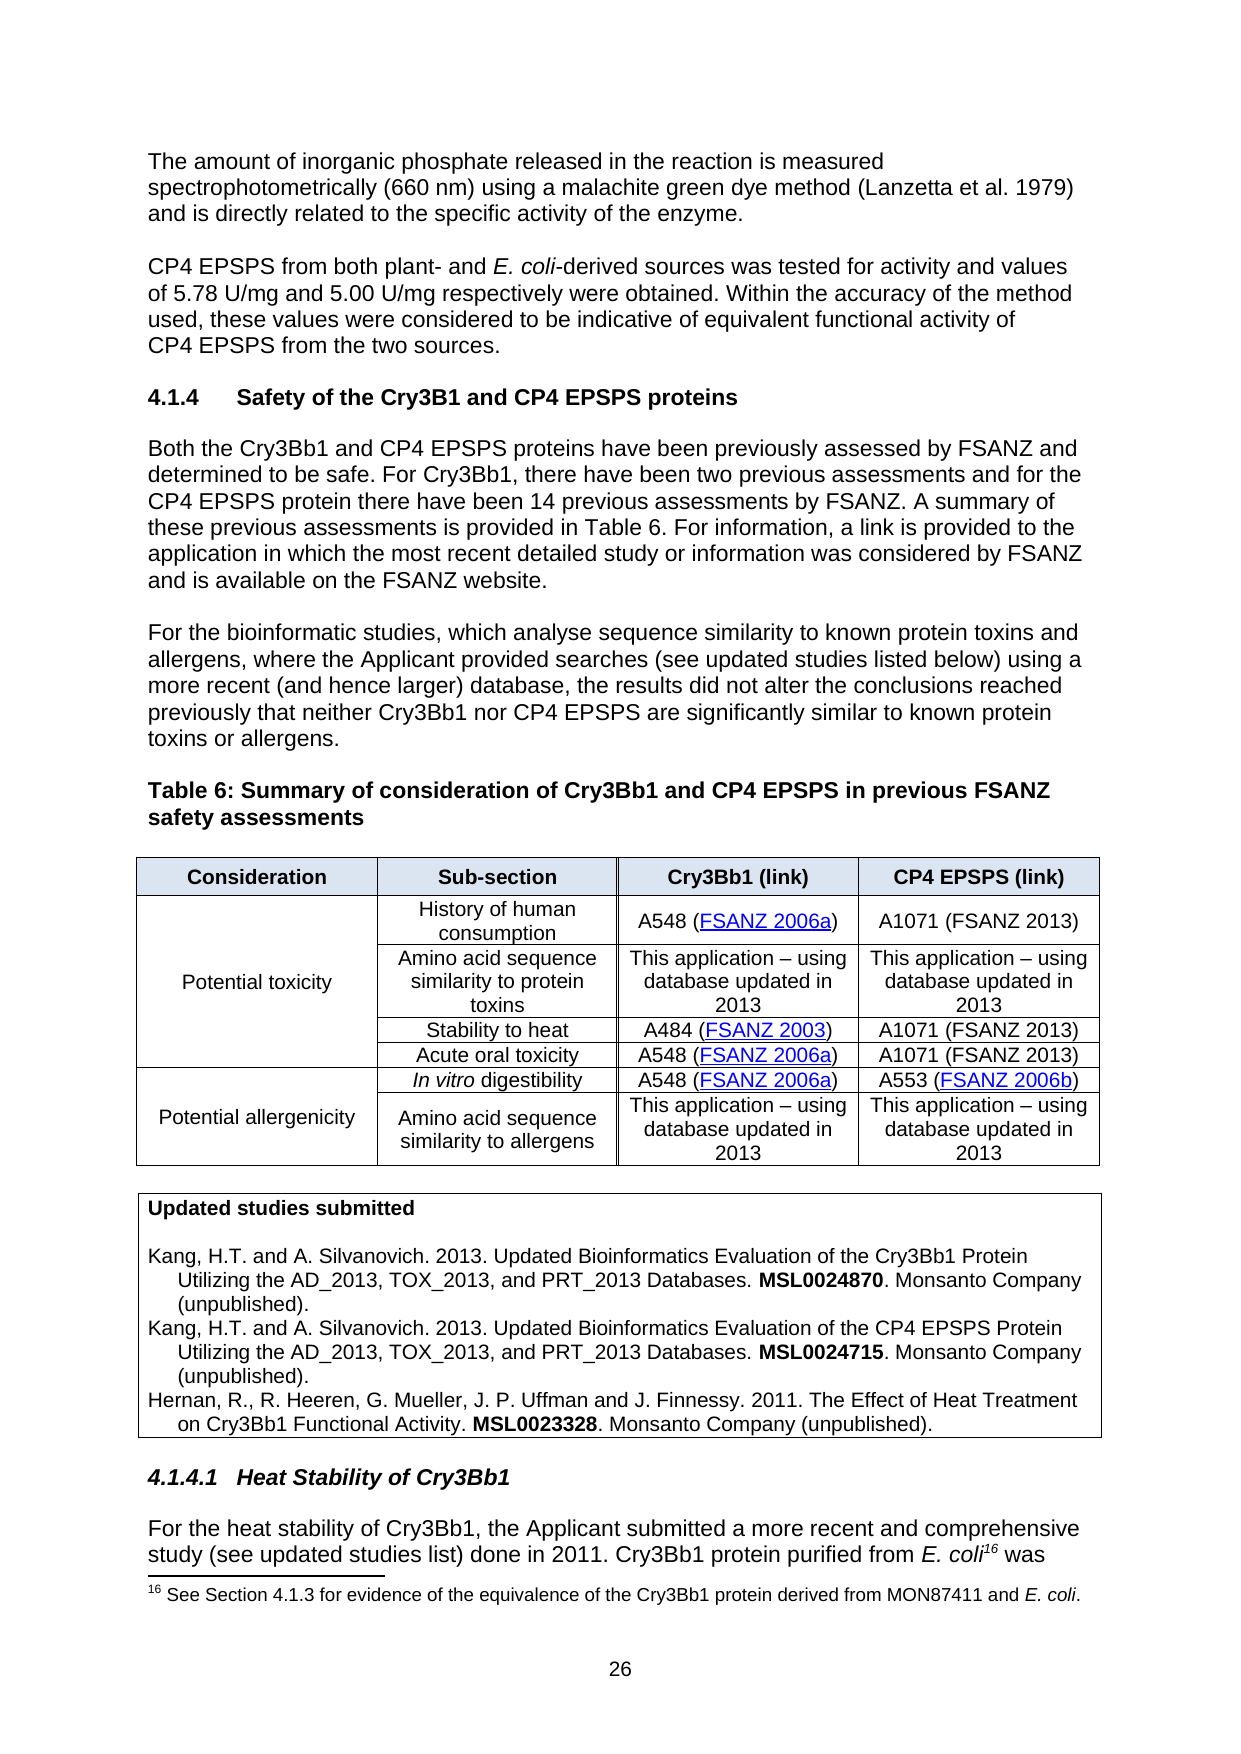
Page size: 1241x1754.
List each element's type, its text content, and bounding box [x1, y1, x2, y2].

subtitle 4.1.4 Safety of the Cry3B1 and CP4 EPSPS proteins [148, 383, 1092, 410]
text CP4 EPSPS from both plant- and E. coli-derived sources was tested for activity and values of 5.78 U/mg and 5.00 U/mg respectively were obtained. Within the accuracy of the method used, these values were considered to be indicative of equivalent functional activity of CP4 EPSPS from the two sources. [148, 253, 1092, 358]
text Updated studies submitted [139, 1194, 1101, 1220]
table_cell Stability to heat [378, 1018, 616, 1042]
subtitle 4.1.4.1 Heat Stability of Cry3Bb1 [148, 1463, 1092, 1490]
table_cell Potential toxicity [137, 896, 377, 1067]
table_header Cry3Bb1 (link) [619, 858, 858, 895]
table_cell A548 (FSANZ 2006a) [619, 1068, 858, 1092]
table_cell This application – using database updated in 2013 [619, 1093, 858, 1165]
table_cell Acute oral toxicity [378, 1043, 616, 1067]
table_cell This application – using database updated in 2013 [619, 945, 858, 1017]
table_header Consideration [137, 858, 377, 895]
text Both the Cry3Bb1 and CP4 EPSPS proteins have been previously assessed by FSANZ and determined to be safe. For Cry3Bb1, there have been two previous assessments and for the CP4 EPSPS protein there have been 14 previous assessments by FSANZ. A summary of these previous assessments is provided in Table 6. For information, a link is provided to the application in which the most recent detailed study or information was considered by FSANZ and is available on the FSANZ website. [148, 435, 1092, 593]
text Hernan, R., R. Heeren, G. Mueller, J. P. Uffman and J. Finnessy. 2011. The Effect of Heat Treatment on Cry3Bb1 Functional Activity. MSL0023328. Monsanto Company (unpublished). [139, 1384, 1101, 1437]
table_cell Potential allergenicity [137, 1068, 377, 1165]
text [148, 1515, 1092, 1567]
table_cell A1071 (FSANZ 2013) [859, 1018, 1099, 1042]
table_header CP4 EPSPS (link) [859, 858, 1099, 895]
table_cell A548 (FSANZ 2006a) [619, 896, 858, 944]
table_cell A548 (FSANZ 2006a) [619, 1043, 858, 1067]
table_cell A1071 (FSANZ 2013) [859, 896, 1099, 944]
text For the bioinformatic studies, which analyse sequence similarity to known protein toxins and allergens, where the Applicant provided searches (see updated studies listed below) using a more recent (and hence larger) database, the results did not alter the conclusions reached previously that neither Cry3Bb1 nor CP4 EPSPS are significantly similar to known protein toxins or allergens. [148, 619, 1092, 751]
table_cell A553 (FSANZ 2006b) [859, 1068, 1099, 1092]
text Kang, H.T. and A. Silvanovich. 2013. Updated Bioinformatics Evaluation of the CP4 EPSPS Protein Utilizing the AD_2013, TOX_2013, and PRT_2013 Databases. MSL0024715. Monsanto Company (unpublished). [148, 1316, 1092, 1384]
table_cell This application – using database updated in 2013 [859, 945, 1099, 1017]
table_cell In vitro digestibility [378, 1068, 616, 1092]
table_cell Amino acid sequence similarity to allergens [378, 1093, 616, 1165]
text Table 6: Summary of consideration of Cry3Bb1 and CP4 EPSPS in previous FSANZ safety assessments [148, 777, 1092, 830]
table_cell Amino acid sequence similarity to protein toxins [378, 945, 616, 1017]
table_cell History of human consumption [378, 896, 616, 944]
table_header Sub-section [378, 858, 616, 895]
table_cell A1071 (FSANZ 2013) [859, 1043, 1099, 1067]
text Kang, H.T. and A. Silvanovich. 2013. Updated Bioinformatics Evaluation of the Cry3Bb1 Protein Utilizing the AD_2013, TOX_2013, and PRT_2013 Databases. MSL0024870. Monsanto Company (unpublished). [148, 1244, 1092, 1316]
table_cell This application – using database updated in 2013 [859, 1093, 1099, 1165]
text The amount of inorganic phosphate released in the reaction is measured spectrophotometrically (660 nm) using a malachite green dye method (Lanzetta et al. 1979) and is directly related to the specific activity of the enzyme. [148, 148, 1092, 227]
table_cell A484 (FSANZ 2003) [619, 1018, 858, 1042]
